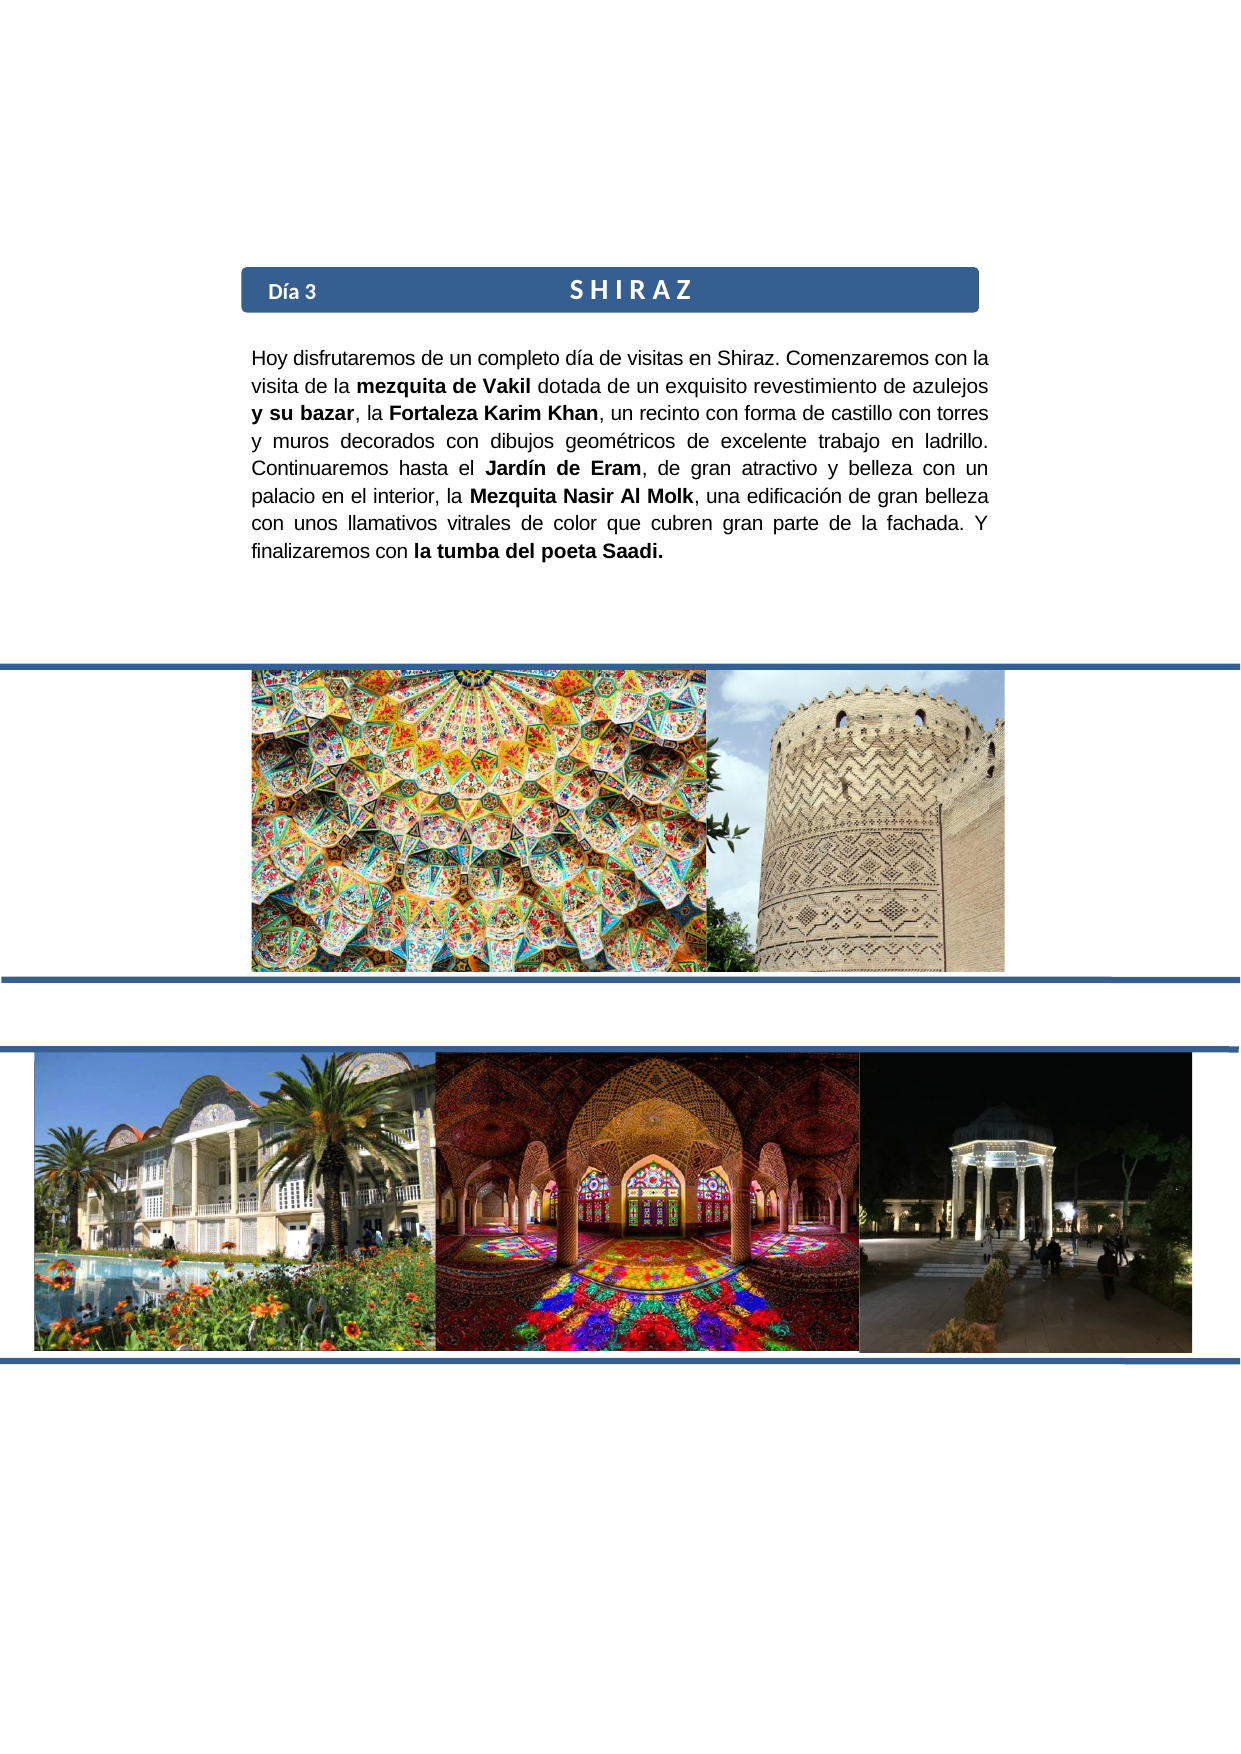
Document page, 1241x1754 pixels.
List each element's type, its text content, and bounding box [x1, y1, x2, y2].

picture [251, 670, 1005, 972]
text Hoy disfrutaremos de un completo día de visitas en Shiraz. Comenzaremos con la visita de la mezquita de Vakil dotada de un exquisito revestimiento de azulejos y su bazar, la Fortaleza Karim Khan, un recinto con forma de castillo con torres y muros decorados con dibujos geométricos de excelente trabajo en ladrillo. Continuaremos hasta el Jardín de Eram, de gran atractivo y belleza con un palacio en el interior, la Mezquita Nasir Al Molk, una edificación de gran belleza con unos llamativos vitrales de color que cubren gran parte de la fachada. Y finalizaremos con la tumba del poeta Saadi. [251, 346, 989, 562]
picture [34, 1053, 1193, 1353]
